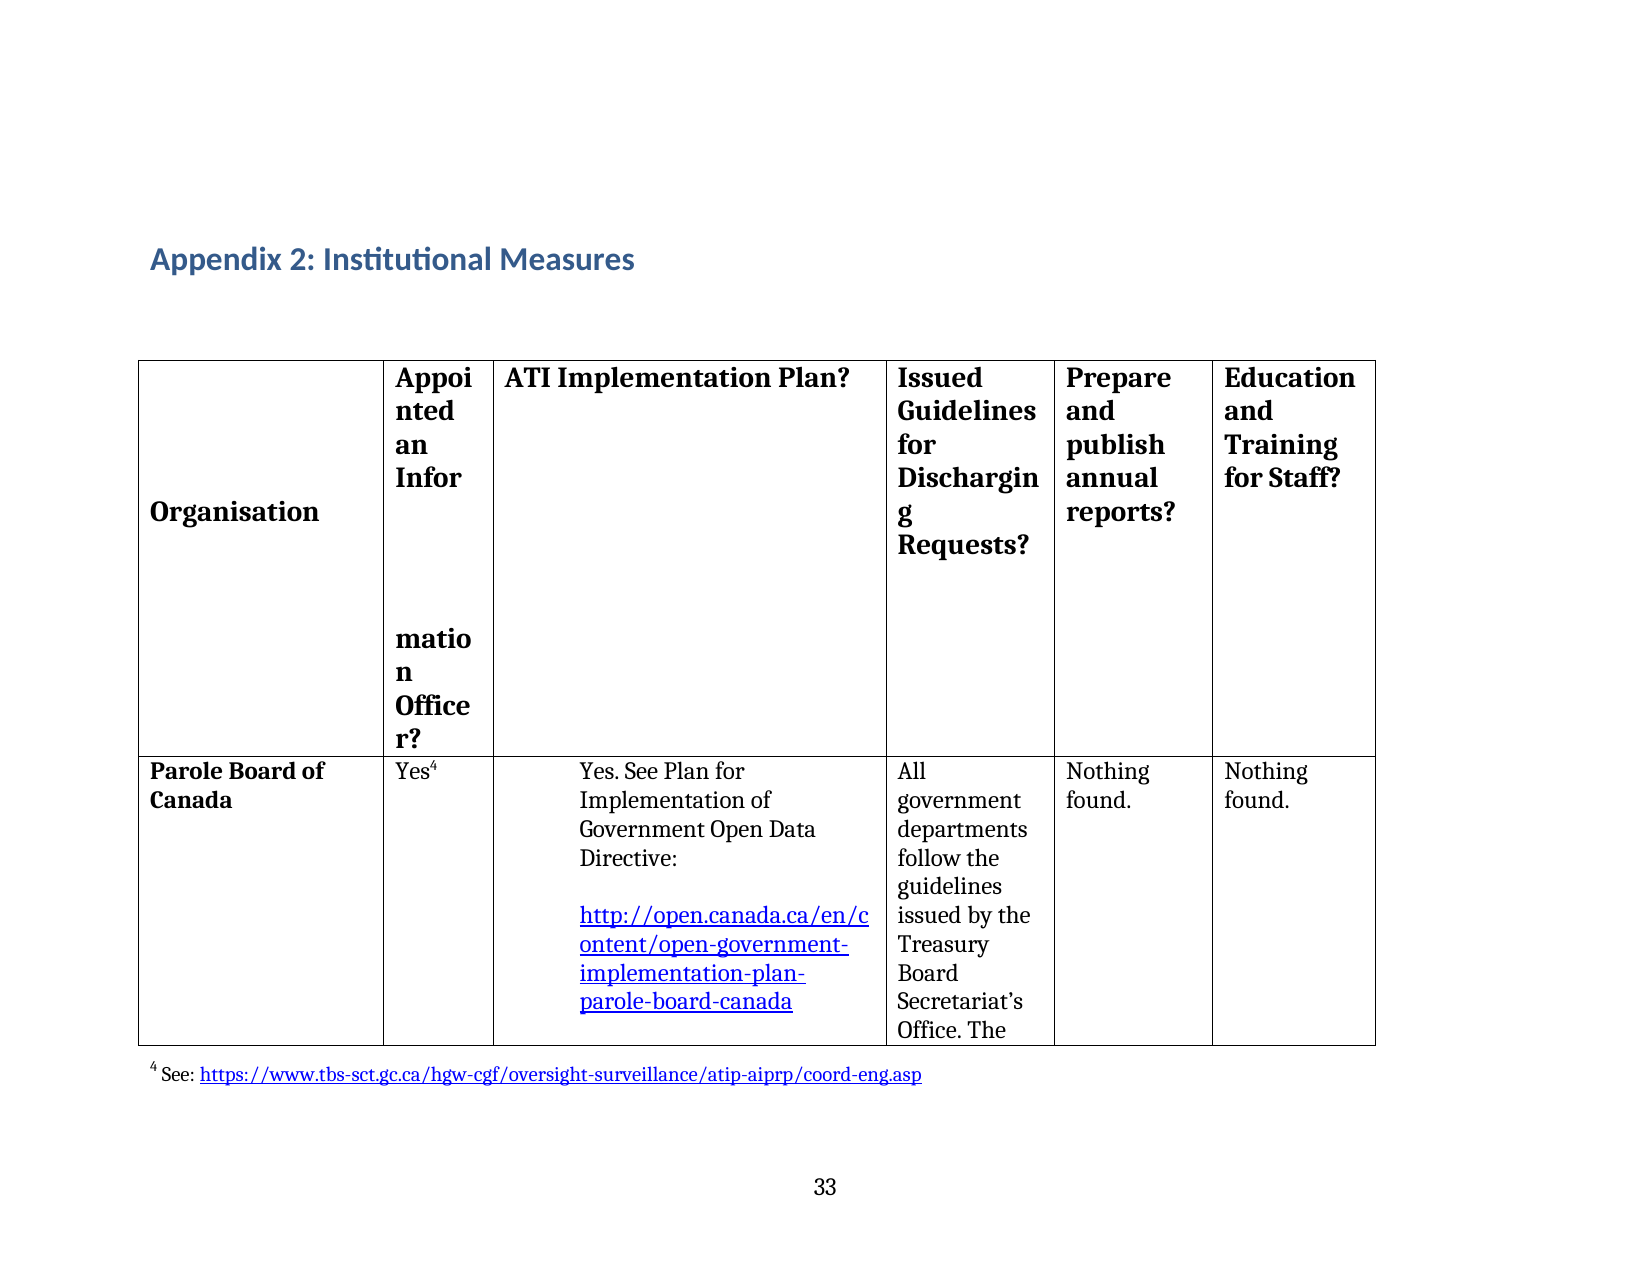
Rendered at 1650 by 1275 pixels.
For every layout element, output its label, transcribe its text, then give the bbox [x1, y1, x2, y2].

subtitle Appendix 2: Institutional Measures [150, 237, 1500, 360]
table_header Prepare and publish annual reports? [1055, 361, 1212, 756]
table_header ATI Implementation Plan? [494, 361, 886, 756]
table_header Education and Training for Staff? [1213, 361, 1375, 756]
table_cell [139, 757, 383, 1045]
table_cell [887, 757, 1054, 1045]
table_cell Nothing found. [1055, 757, 1212, 1045]
table_header Appointed an Information Officer? [384, 361, 493, 756]
table_header Issued Guidelines for Discharging Requests? [887, 361, 1054, 756]
table_cell Yes [384, 757, 493, 1045]
table_cell Nothing found. [1213, 757, 1375, 1045]
table_header Organisation [139, 361, 383, 756]
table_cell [494, 757, 886, 1045]
